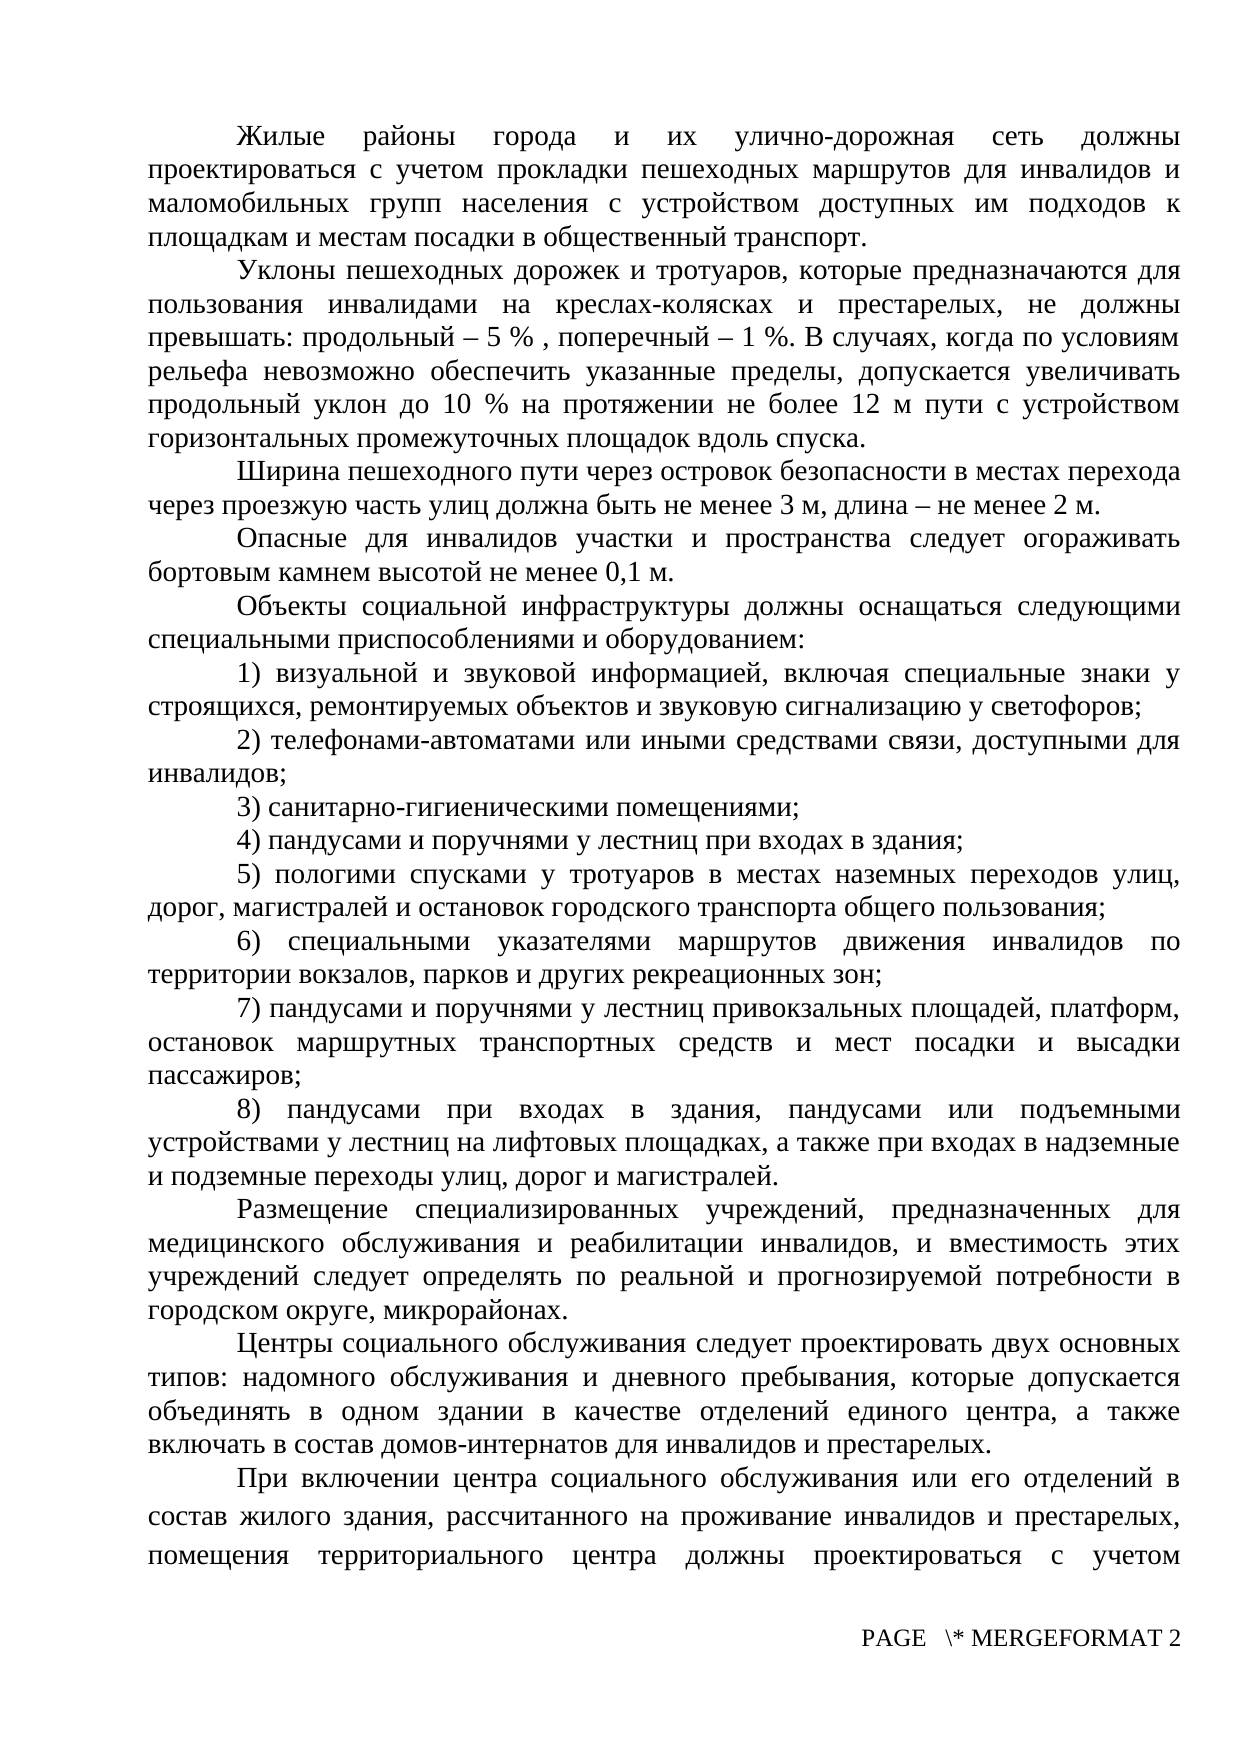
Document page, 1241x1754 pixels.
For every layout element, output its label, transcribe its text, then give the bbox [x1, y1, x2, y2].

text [148, 1460, 1181, 1570]
text Размещение специализированных учреждений, предназначенных для медицинского обслуживания и реабилитации инвалидов, и вместимость этих учреждений следует определять по реальной и прогнозируемой потребности в городском округе, микрорайонах. [148, 1191, 1181, 1326]
text Уклоны пешеходных дорожек и тротуаров, которые предназначаются для пользования инвалидами на креслах-колясках и престарелых, не должны превышать: продольный – 5 % , поперечный – 1 %. В случаях, когда по условиям рельефа невозможно обеспечить указанные пределы, допускается увеличивать продольный уклон до 10 % на протяжении не более 12 м пути с устройством горизонтальных промежуточных площадок вдоль спуска. [148, 252, 1181, 453]
text 2) телефонами-автоматами или иными средствами связи, доступными для инвалидов; [148, 722, 1181, 789]
text 8) пандусами при входах в здания, пандусами или подъемными устройствами у лестниц на лифтовых площадках, а также при входах в надземные и подземные переходы улиц, дорог и магистралей. [148, 1091, 1181, 1191]
text 4) пандусами и поручнями у лестниц при входах в здания; [148, 822, 1181, 856]
text 7) пандусами и поручнями у лестниц привокзальных площадей, платформ, остановок маршрутных транспортных средств и мест посадки и высадки пассажиров; [148, 990, 1181, 1091]
text Объекты социальной инфраструктуры должны оснащаться следующими специальными приспособлениями и оборудованием: [148, 588, 1181, 655]
text 5) пологими спусками у тротуаров в местах наземных переходов улиц, дорог, магистралей и остановок городского транспорта общего пользования; [148, 856, 1181, 923]
text 3) санитарно-гигиеническими помещениями; [148, 789, 1181, 822]
text Жилые районы города и их улично-дорожная сеть должны проектироваться с учетом прокладки пешеходных маршрутов для инвалидов и маломобильных групп населения с устройством доступных им подходов к площадкам и местам посадки в общественный транспорт. [148, 118, 1181, 252]
text Опасные для инвалидов участки и пространства следует огораживать бортовым камнем высотой не менее 0,1 м. [148, 521, 1181, 588]
text 6) специальными указателями маршрутов движения инвалидов по территории вокзалов, парков и других рекреационных зон; [148, 923, 1181, 990]
text 1) визуальной и звуковой информацией, включая специальные знаки у строящихся, ремонтируемых объектов и звуковую сигнализацию у светофоров; [148, 655, 1181, 722]
text Ширина пешеходного пути через островок безопасности в местах перехода через проезжую часть улиц должна быть не менее 3 м, длина – не менее 2 м. [148, 453, 1181, 521]
text Центры социального обслуживания следует проектировать двух основных типов: надомного обслуживания и дневного пребывания, которые допускается объединять в одном здании в качестве отделений единого центра, а также включать в состав домов-интернатов для инвалидов и престарелых. [148, 1326, 1181, 1460]
